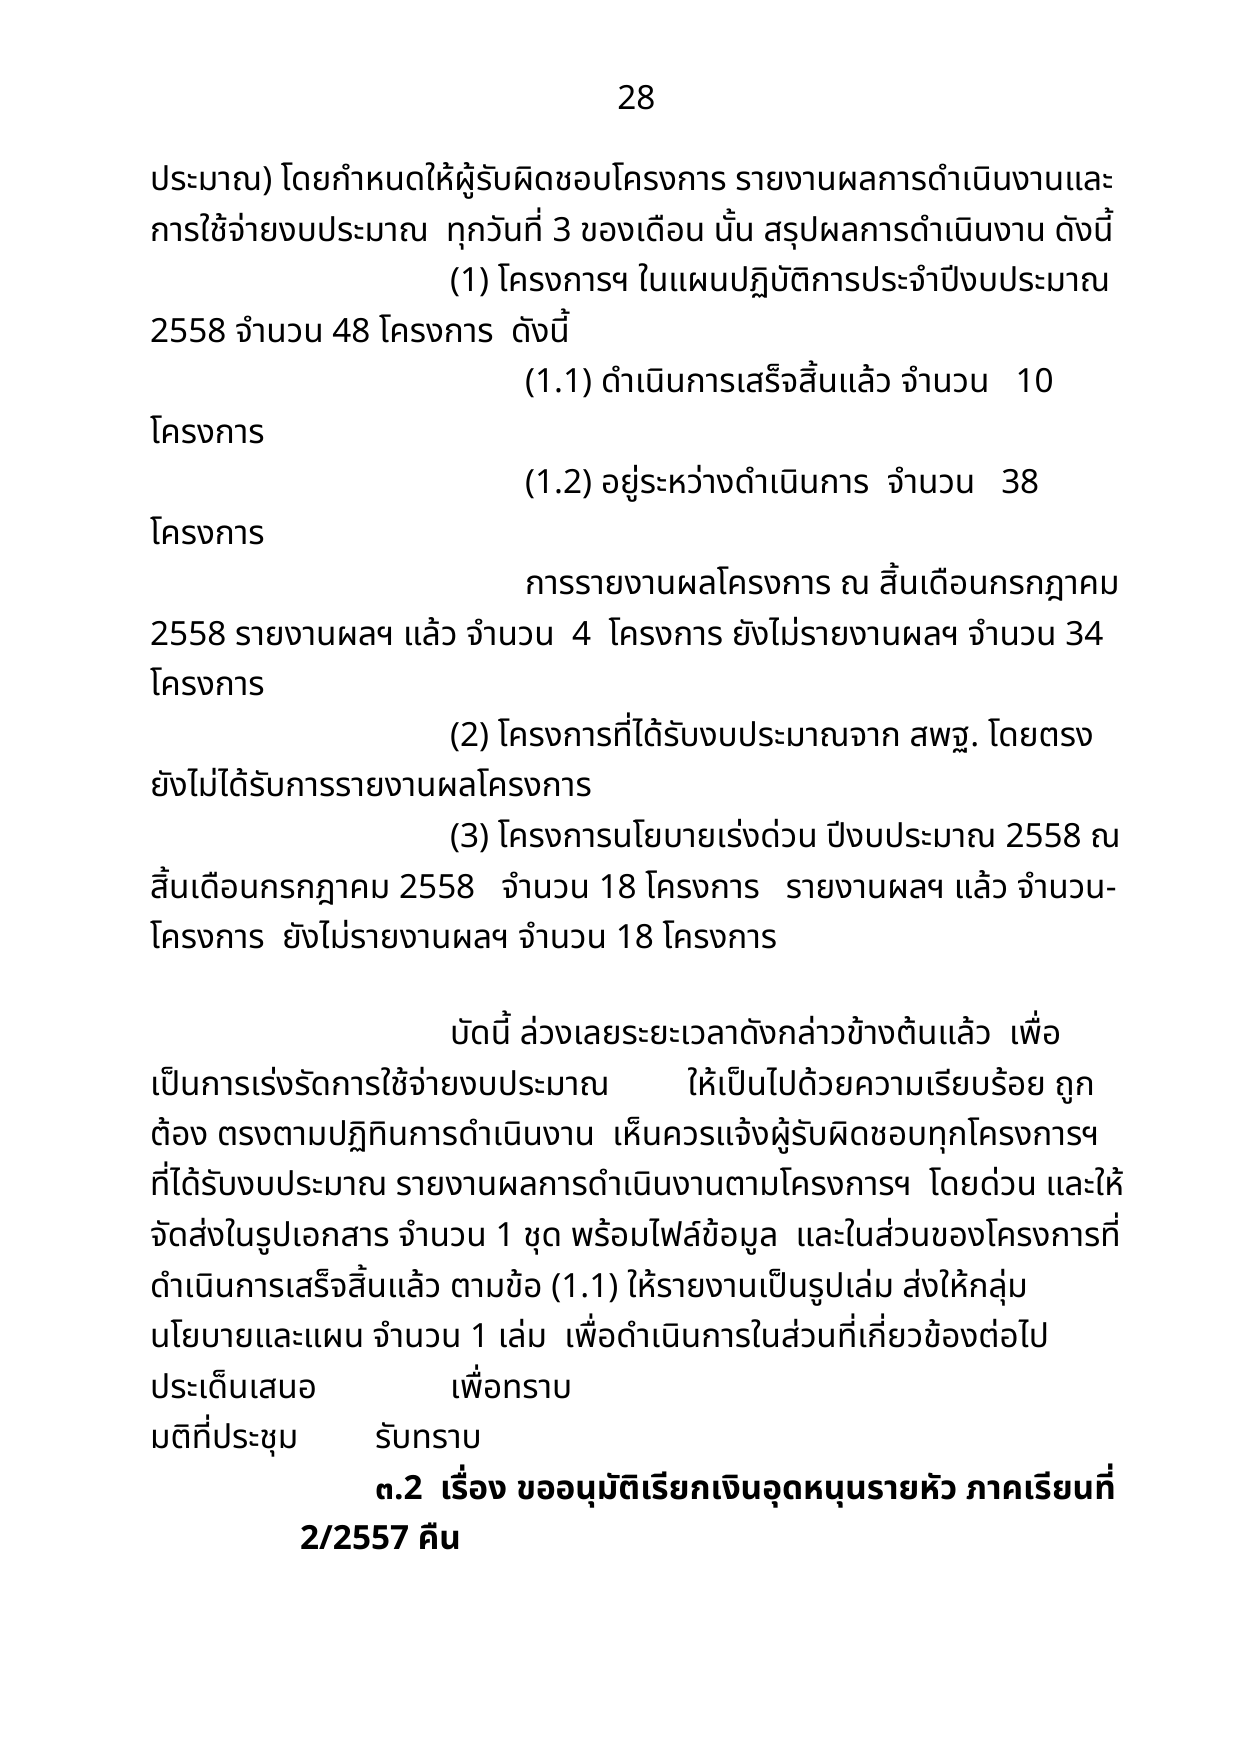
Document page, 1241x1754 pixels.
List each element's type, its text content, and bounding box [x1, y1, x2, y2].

text ประเด็นเสนอ เพื่อทราบ [150, 1363, 1122, 1413]
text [150, 155, 1127, 256]
text (1.1) ดำเนินการเสร็จสิ้นแล้ว จำนวน 10 โครงการ [150, 357, 1127, 458]
text ๓.2 เรื่อง ขออนุมัติเรียกเงินอุดหนุนรายหัว ภาคเรียนที่ 2/2557 คืน [300, 1463, 1122, 1565]
text (2) โครงการที่ได้รับงบประมาณจาก สพฐ. โดยตรง ยังไม่ได้รับการรายงานผลโครงการ [150, 711, 1127, 812]
text (1.2) อยู่ระหว่างดำเนินการ จำนวน 38 โครงการ [150, 458, 1127, 559]
text มติที่ประชุม รับทราบ [150, 1413, 1122, 1463]
text (1) โครงการฯ ในแผนปฏิบัติการประจำปีงบประมาณ 2558 จำนวน 48 โครงการ ดังนี้ [150, 256, 1127, 357]
text การรายงานผลโครงการ ณ สิ้นเดือนกรกฎาคม 2558 รายงานผลฯ แล้ว จำนวน 4 โครงการ ยังไม่รายงานผลฯ จำนวน 34 โครงการ [150, 559, 1127, 711]
text (3) โครงการนโยบายเร่งด่วน ปีงบประมาณ 2558 ณ สิ้นเดือนกรกฎาคม 2558 จำนวน 18 โครงการ รายงานผลฯ แล้ว จำนวน-โครงการ ยังไม่รายงานผลฯ จำนวน 18 โครงการ [150, 812, 1127, 964]
text บัดนี้ ล่วงเลยระยะเวลาดังกล่าวข้างต้นแล้ว เพื่อเป็นการเร่งรัดการใช้จ่ายงบประมาณ ให้เป็นไปด้วยความเรียบร้อย ถูกต้อง ตรงตามปฏิทินการดำเนินงาน เห็นควรแจ้งผู้รับผิดชอบทุกโครงการฯ ที่ได้รับงบประมาณ รายงานผลการดำเนินงานตามโครงการฯ โดยด่วน และให้จัดส่งในรูปเอกสาร จำนวน 1 ชุด พร้อมไฟล์ข้อมูล และในส่วนของโครงการที่ดำเนินการเสร็จสิ้นแล้ว ตามข้อ (1.1) ให้รายงานเป็นรูปเล่ม ส่งให้กลุ่มนโยบายและแผน จำนวน 1 เล่ม เพื่อดำเนินการในส่วนที่เกี่ยวข้องต่อไป [150, 1009, 1127, 1363]
